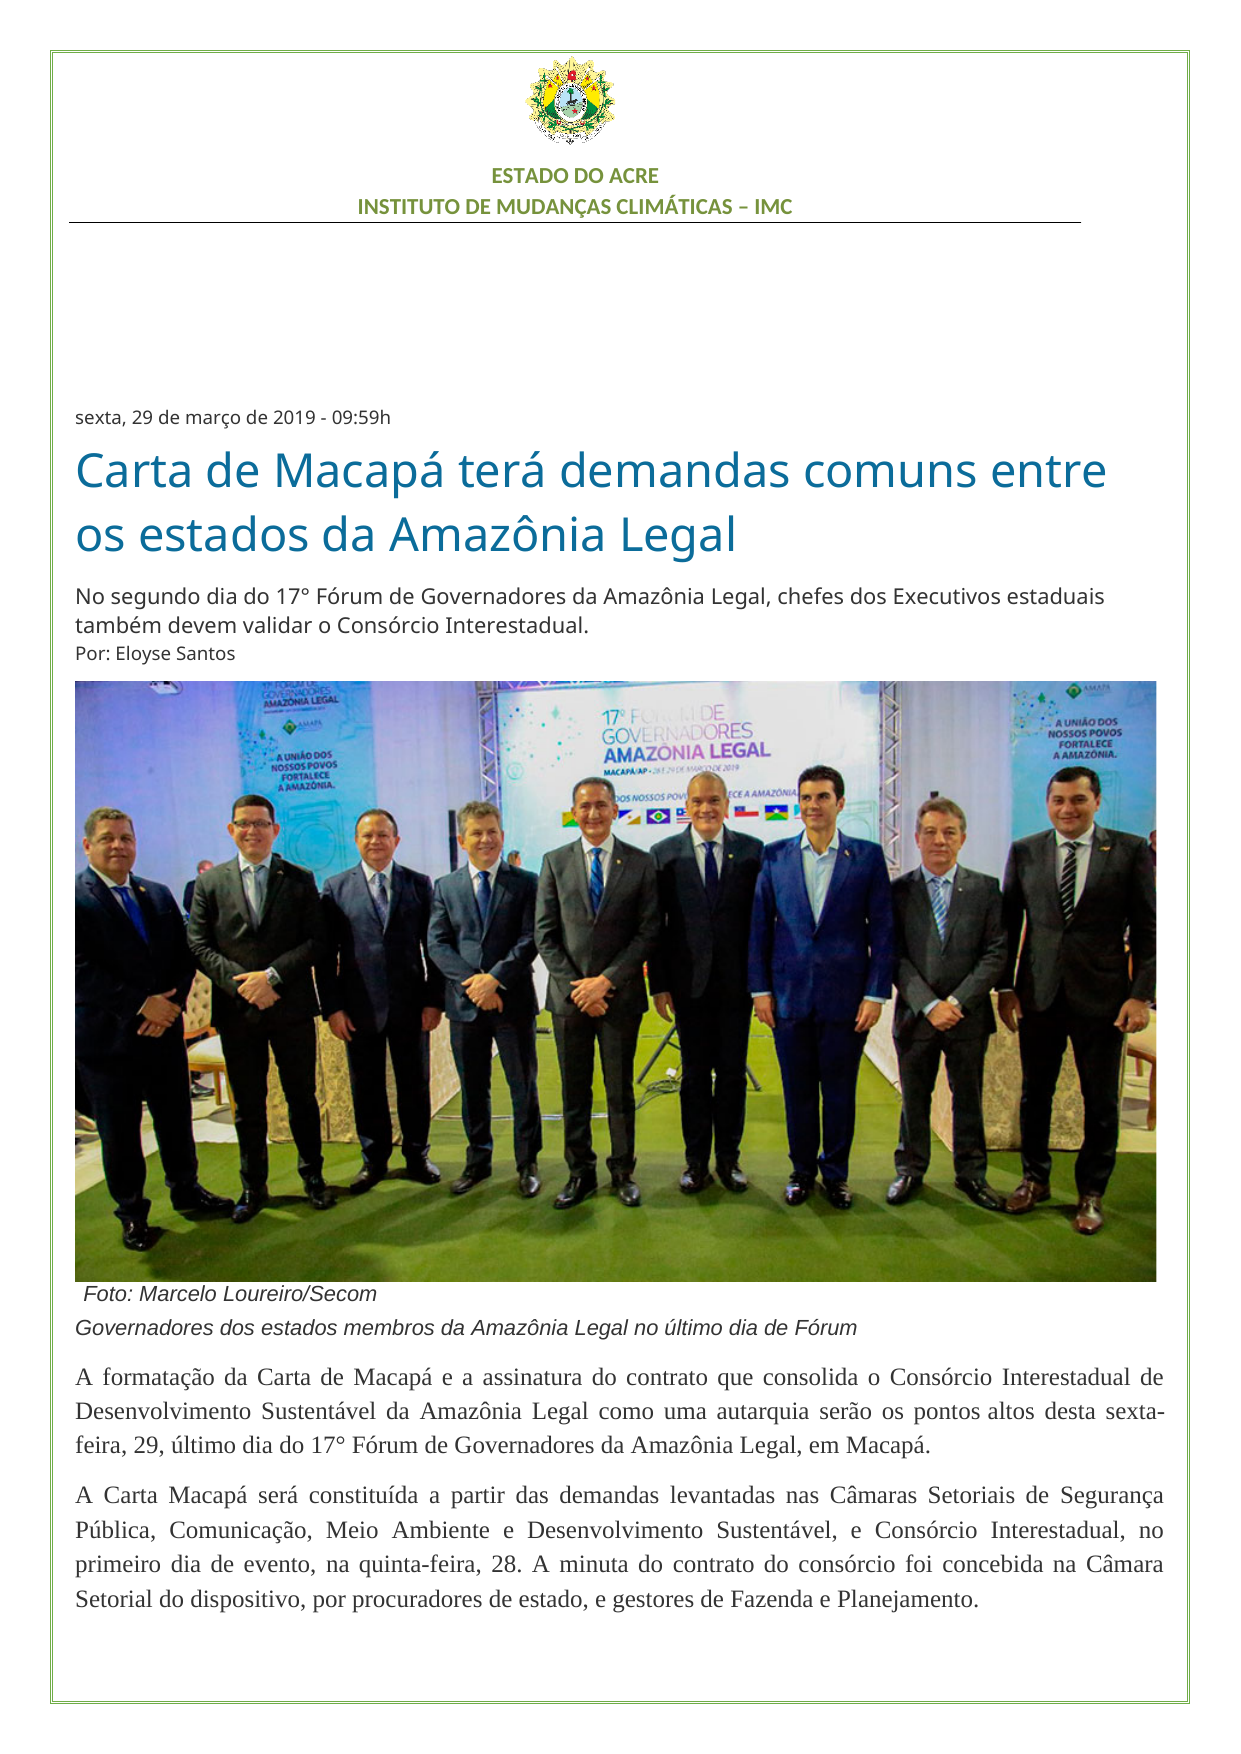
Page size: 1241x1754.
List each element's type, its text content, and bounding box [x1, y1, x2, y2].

text Foto: Marcelo Loureiro/Secom [75, 1281, 1165, 1307]
text Carta de Macapá terá demandas comuns entre os estados da Amazônia Legal [75, 437, 1165, 565]
picture [75, 681, 1157, 1282]
text No segundo dia do 17° Fórum de Governadores da Amazônia Legal, chefes dos Executivos estaduais também devem validar o Consórcio Interestadual. [75, 581, 1165, 640]
text A formatação da Carta de Macapá e a assinatura do contrato que consolida o Consórcio Interestadual de Desenvolvimento Sustentável da Amazônia Legal como uma autarquia serão os pontos altos desta sexta-feira, 29, último dia do 17° Fórum de Governadores da Amazônia Legal, em Macapá. [75, 1356, 1165, 1459]
picture [525, 56, 616, 145]
text Por: Eloyse Santos [75, 640, 1165, 666]
text Governadores dos estados membros da Amazônia Legal no último dia de Fórum [75, 1314, 1165, 1339]
text sexta, 29 de março de 2019 - 09:59h [75, 404, 1165, 429]
text A Carta Macapá será constituída a partir das demandas levantadas nas Câmaras Setoriais de Segurança Pública, Comunicação, Meio Ambiente e Desenvolvimento Sustentável, e Consórcio Interestadual, no primeiro dia de evento, na quinta-feira, 28. A minuta do contrato do consórcio foi concebida na Câmara Setorial do dispositivo, por procuradores de estado, e gestores de Fazenda e Planejamento. [75, 1475, 1165, 1612]
